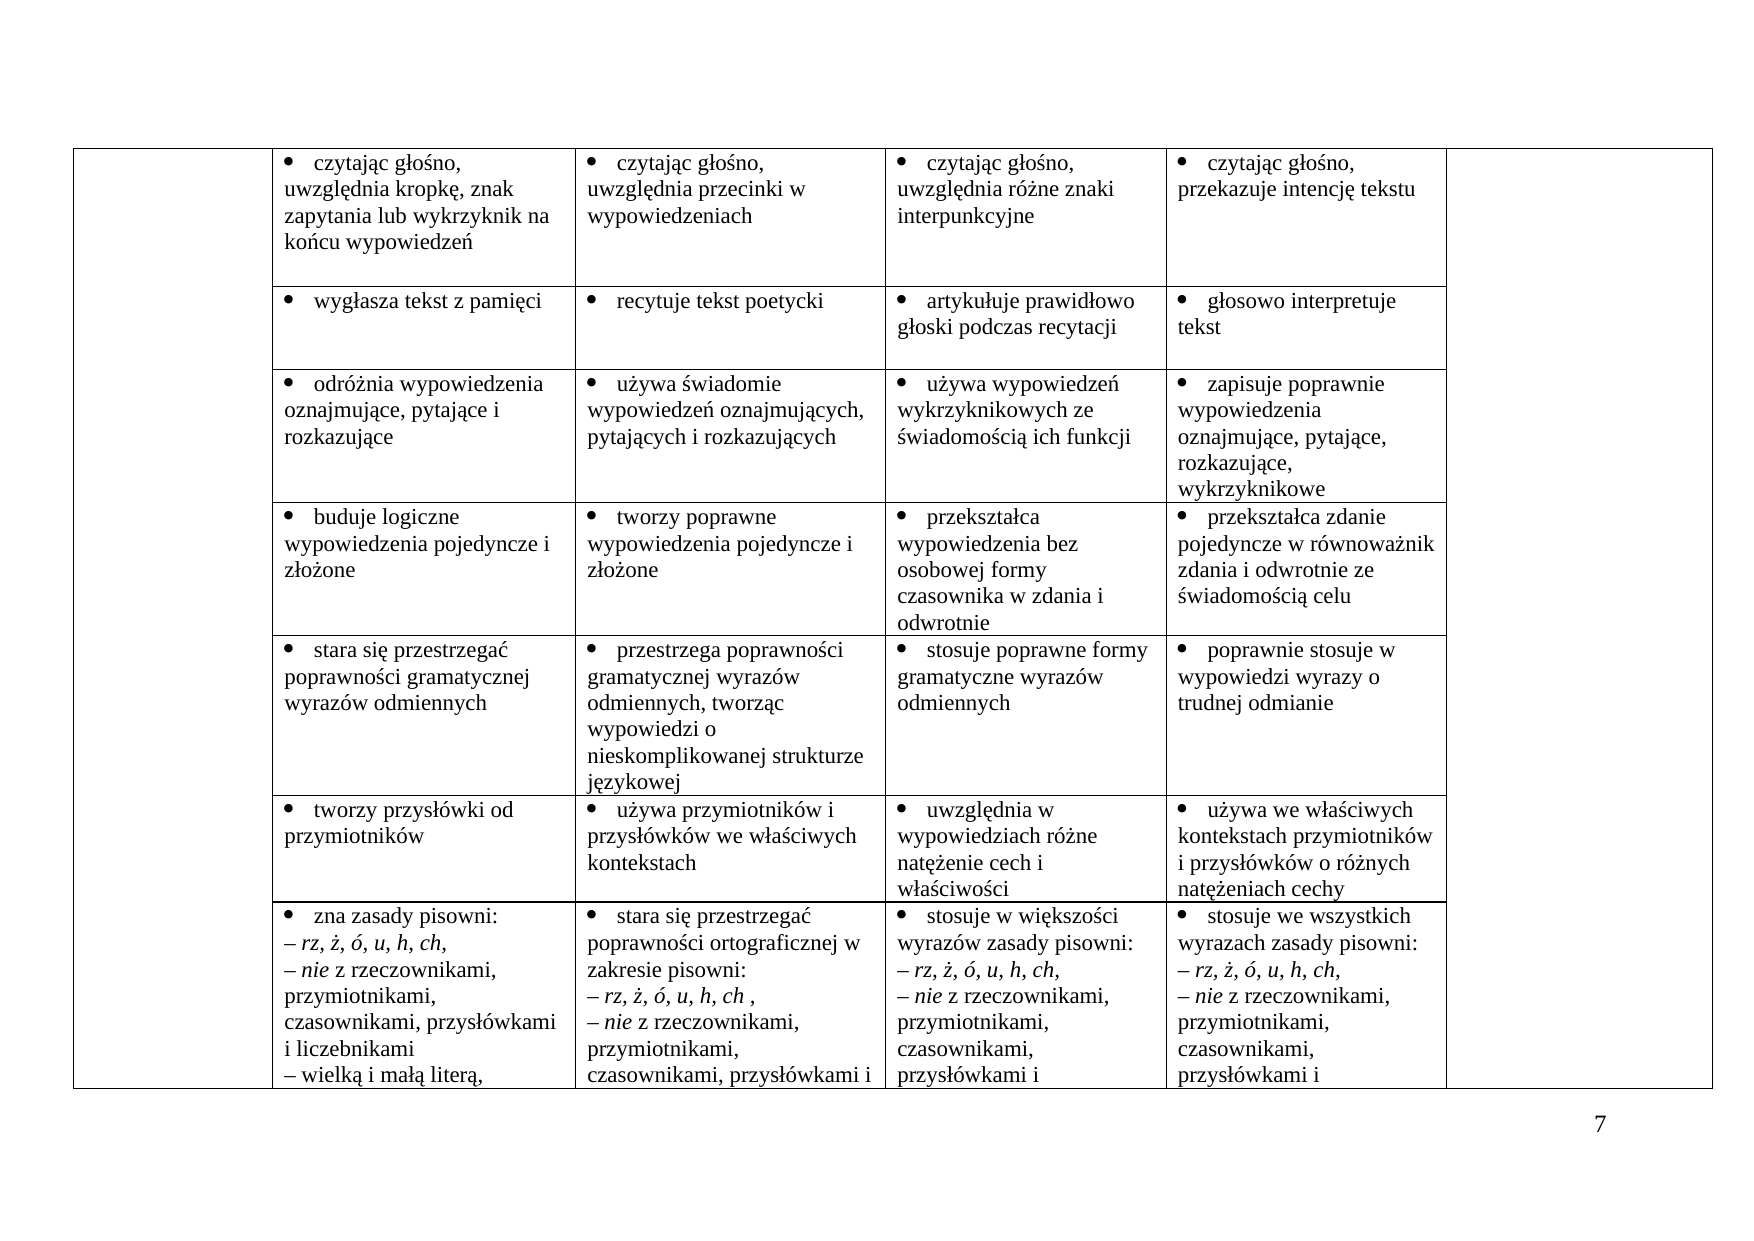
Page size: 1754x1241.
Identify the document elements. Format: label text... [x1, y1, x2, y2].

table_cell odróżnia wypowiedzenia oznajmujące, pytające i rozkazujące [273, 370, 575, 502]
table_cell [576, 903, 885, 1087]
table_cell używa przymiotników i przysłówków we właściwych kontekstach [576, 796, 885, 901]
table_cell przestrzega poprawności gramatycznej wyrazów odmiennych, tworząc wypowiedzi o nieskomplikowanej strukturze językowej [576, 636, 885, 794]
table_cell uwzględnia w wypowiedziach różne natężenie cech i właściwości [886, 796, 1166, 901]
table_cell przekształca wypowiedzenia bez osobowej formy czasownika w zdania i odwrotnie [886, 503, 1166, 635]
table_cell stara się przestrzegać poprawności gramatycznej wyrazów odmiennych [273, 636, 575, 794]
table_cell buduje logiczne wypowiedzenia pojedyncze i złożone [273, 503, 575, 635]
table_cell zapisuje poprawnie wypowiedzenia oznajmujące, pytające, rozkazujące, wykrzyknikowe [1167, 370, 1446, 502]
table_cell poprawnie stosuje w wypowiedzi wyrazy o trudnej odmianie [1167, 636, 1446, 794]
table_cell czytając głośno, uwzględnia różne znaki interpunkcyjne [886, 149, 1166, 286]
table_cell przekształca zdanie pojedyncze w równoważnik zdania i odwrotnie ze świadomością celu [1167, 503, 1446, 635]
table_cell tworzy poprawne wypowiedzenia pojedyncze i złożone [576, 503, 885, 635]
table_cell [886, 903, 1166, 1087]
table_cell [273, 903, 575, 1087]
table_cell tworzy przysłówki od przymiotników [273, 796, 575, 901]
table_cell stosuje poprawne formy gramatyczne wyrazów odmiennych [886, 636, 1166, 794]
table_cell głosowo interpretuje tekst [1167, 287, 1446, 368]
table_cell używa wypowiedzeń wykrzyknikowych ze świadomością ich funkcji [886, 370, 1166, 502]
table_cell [1167, 903, 1446, 1087]
table_cell czytając głośno, uwzględnia kropkę, znak zapytania lub wykrzyknik na końcu wypowiedzeń [273, 149, 575, 286]
table_cell recytuje tekst poetycki [576, 287, 885, 368]
table_cell artykułuje prawidłowo głoski podczas recytacji [886, 287, 1166, 368]
table_cell używa świadomie wypowiedzeń oznajmujących, pytających i rozkazujących [576, 370, 885, 502]
table_cell czytając głośno, uwzględnia przecinki w wypowiedzeniach [576, 149, 885, 286]
table_cell czytając głośno, przekazuje intencję tekstu [1167, 149, 1446, 286]
table_cell wygłasza tekst z pamięci [273, 287, 575, 368]
table_cell używa we właściwych kontekstach przymiotników i przysłówków o różnych natężeniach cechy [1167, 796, 1446, 901]
